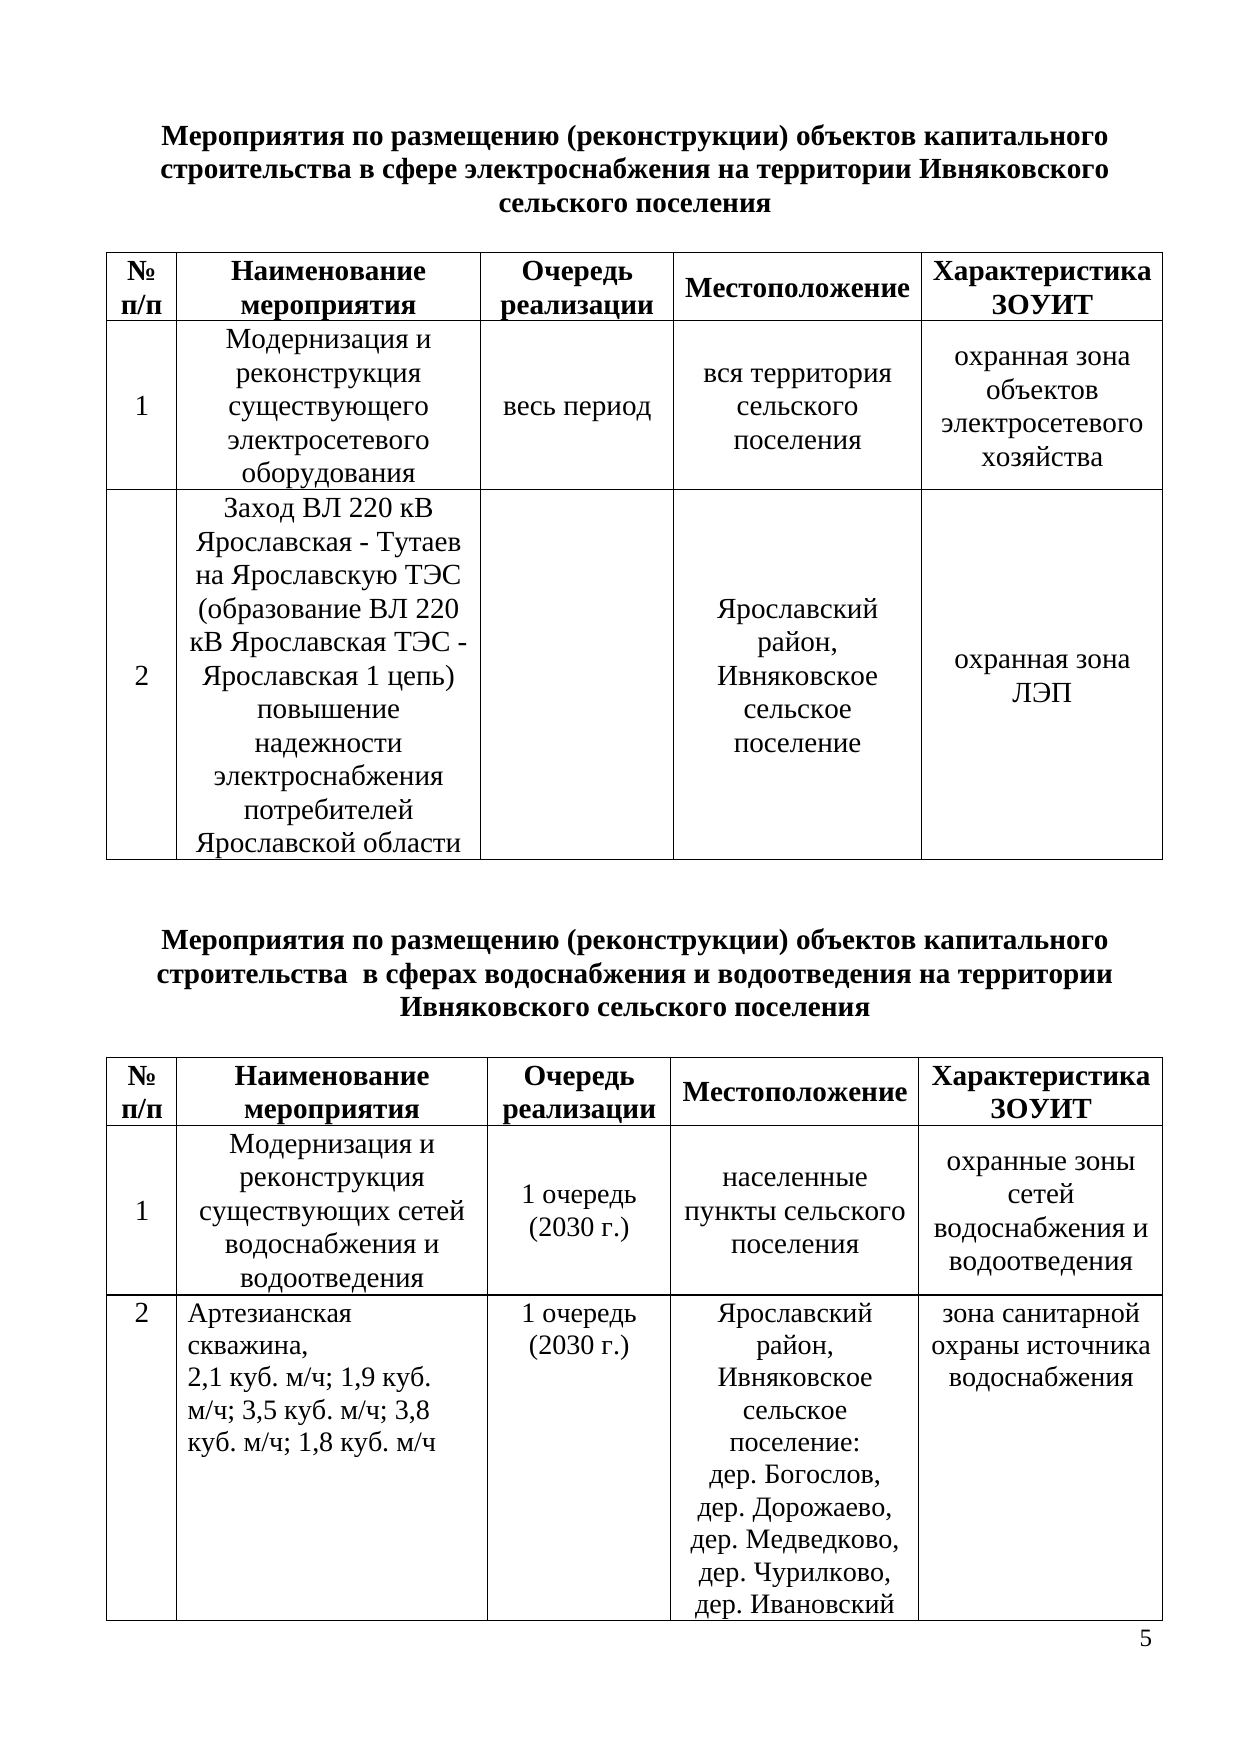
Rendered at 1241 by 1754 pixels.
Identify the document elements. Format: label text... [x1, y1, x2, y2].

table_header Местоположение [671, 1058, 918, 1125]
table_header № п/п [107, 253, 176, 320]
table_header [671, 1296, 918, 1619]
table_header № п/п [107, 1058, 176, 1125]
table_header Наименование мероприятия [177, 1058, 487, 1125]
table_header Наименование мероприятия [177, 253, 480, 320]
table_cell охранная зона объектов электросетевого хозяйства [922, 321, 1162, 489]
table_cell 1 [107, 321, 176, 489]
text Мероприятия по размещению (реконструкции) объектов капитального строительства в сферах водоснабжения и водоотведения на территории Ивняковского сельского поселения [118, 922, 1152, 1023]
table_header 2 [107, 1296, 176, 1619]
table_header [177, 1296, 487, 1619]
table_cell Модернизация и реконструкция существующих сетей водоснабжения и водоотведения [177, 1126, 487, 1293]
table_cell 1 очередь (2030 г.) [488, 1126, 670, 1293]
table_cell охранная зона ЛЭП [922, 490, 1162, 859]
table_cell 1 [107, 1126, 176, 1293]
table_cell [481, 490, 673, 859]
table_cell Заход ВЛ 220 кВ Ярославская - Тутаев на Ярославскую ТЭС (образование ВЛ 220 кВ Ярославская ТЭС - Ярославская 1 цепь) повышение надежности электроснабжения потребителей Ярославской области [177, 490, 480, 859]
table_header Очередь реализации [481, 253, 673, 320]
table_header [919, 1296, 1162, 1619]
table_cell охранные зоны сетей водоснабжения и водоотведения [919, 1126, 1162, 1293]
table_header 1 очередь (2030 г.) [488, 1296, 670, 1619]
table_cell вся территория сельского поселения [674, 321, 921, 489]
table_cell 2 [107, 490, 176, 859]
table_header Характеристика ЗОУИТ [919, 1058, 1162, 1125]
table_cell Модернизация и реконструкция существующего электросетевого оборудования [177, 321, 480, 489]
table_cell населенные пункты сельского поселения [671, 1126, 918, 1293]
table_header Местоположение [674, 253, 921, 320]
table_header Очередь реализации [488, 1058, 670, 1125]
table_cell весь период [481, 321, 673, 489]
table_cell Ярославский район, Ивняковское сельское поселение [674, 490, 921, 859]
table_header Характеристика ЗОУИТ [922, 253, 1162, 320]
text Мероприятия по размещению (реконструкции) объектов капитального строительства в сфере электроснабжения на территории Ивняковского сельского поселения [118, 118, 1152, 219]
